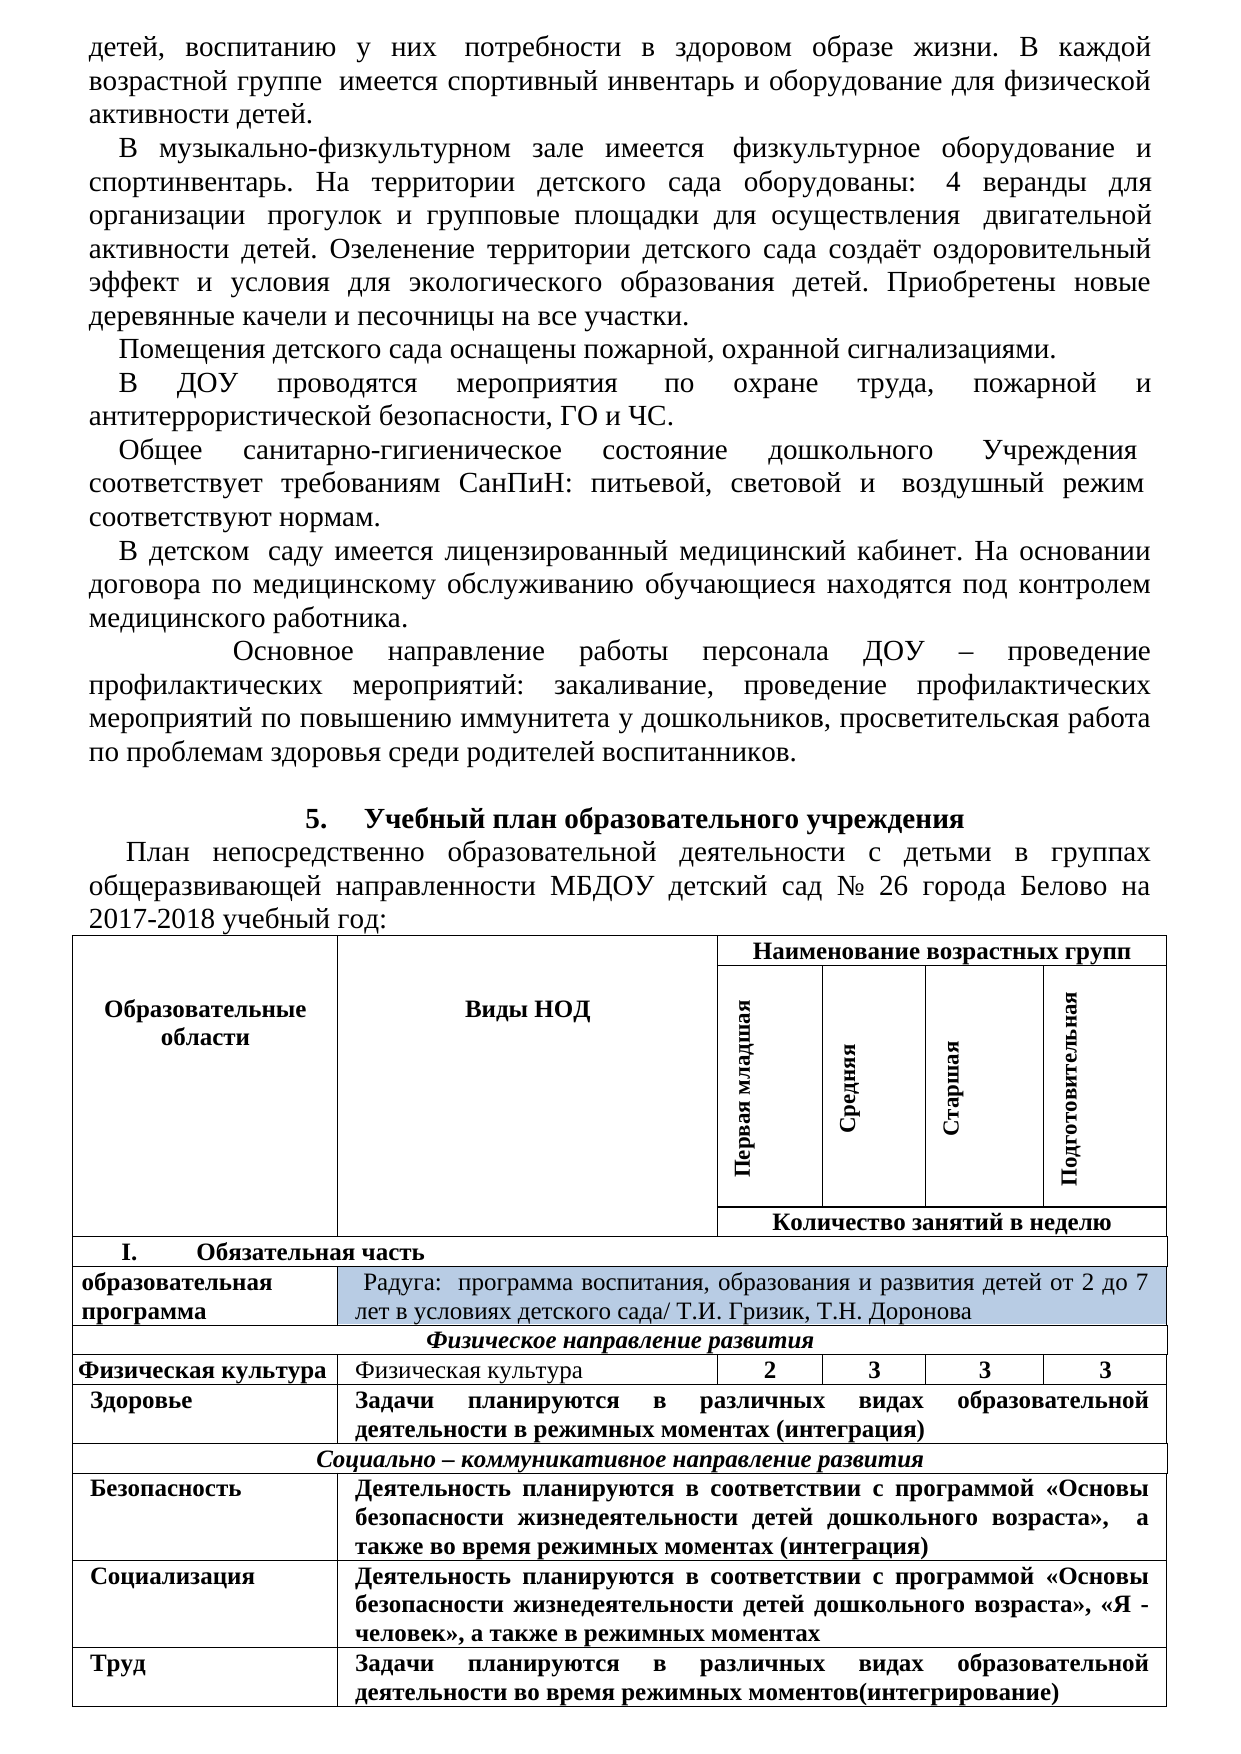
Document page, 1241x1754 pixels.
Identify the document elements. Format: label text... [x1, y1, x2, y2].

table_cell Безопасность [73, 1474, 337, 1560]
table_cell Подготовительная [1044, 966, 1166, 1206]
table_cell образовательная программа [73, 1267, 337, 1324]
table_cell 3 [926, 1355, 1043, 1384]
table_header Виды НОД [338, 936, 717, 1236]
table_cell Задачи планируются в различных видах образовательной деятельности во время режимных моментов(интегрирование) [338, 1648, 1166, 1706]
table_cell Радуга: программа воспитания, образования и развития детей от 2 до 7 лет в условиях детского сада/ Т.И. Гризик, Т.Н. Доронова [338, 1267, 1166, 1324]
text Основное направление работы персонала ДОУ – проведение профилактических мероприятий: закаливание, проведение профилактических мероприятий по повышению иммунитета у дошкольников, просветительская работа по проблемам здоровья среди родителей воспитанников. [89, 633, 1152, 767]
table_cell Обязательная часть [73, 1237, 1167, 1266]
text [89, 29, 1152, 130]
table_cell Средняя [823, 966, 925, 1206]
table_cell Физическая культура [338, 1355, 717, 1384]
text В детском саду имеется лицензированный медицинский кабинет. На основании договора по медицинскому обслуживанию обучающиеся находятся под контролем медицинского работника. [89, 533, 1152, 633]
table_cell Старшая [926, 966, 1043, 1206]
table_cell Труд [73, 1648, 337, 1706]
table_cell Физическая культура [73, 1355, 337, 1384]
table_cell Задачи планируются в различных видах образовательной деятельности в режимных моментах (интеграция) [338, 1385, 1166, 1443]
text План непосредственно образовательной деятельности с детьми в группах общеразвивающей направленности МБДОУ детский сад № 26 города Белово на 2017-2018 учебный год: [89, 834, 1152, 935]
table_cell Деятельность планируются в соответствии с программой «Основы безопасности жизнедеятельности детей дошкольного возраста», «Я - человек», а также в режимных моментах [338, 1561, 1166, 1647]
table_cell Количество занятий в неделю [718, 1208, 1166, 1236]
table_header Образовательные области [73, 936, 337, 1236]
table_header Наименование возрастных групп [718, 936, 1166, 965]
text В ДОУ проводятся мероприятия по охране труда, пожарной и антитеррористической безопасности, ГО и ЧС. [89, 365, 1152, 432]
table_cell 3 [823, 1355, 925, 1384]
text В музыкально-физкультурном зале имеется физкультурное оборудование и спортинвентарь. На территории детского сада оборудованы: 4 веранды для организации прогулок и групповые площадки для осуществления двигательной активности детей. Озеленение территории детского сада создаёт оздоровительный эффект и условия для экологического образования детей. Приобретены новые деревянные качели и песочницы на все участки. [89, 130, 1152, 331]
table_cell Здоровье [73, 1385, 337, 1443]
text 5. Учебный план образовательного учреждения [89, 801, 1152, 834]
table_cell 3 [1044, 1355, 1166, 1384]
table_cell Социально – коммуникативное направление развития [73, 1444, 1167, 1472]
table_cell Социализация [73, 1561, 337, 1647]
table_cell Физическое направление развития [73, 1326, 1167, 1354]
table_cell Первая младшая [718, 966, 822, 1206]
text Помещения детского сада оснащены пожарной, охранной сигнализациями. [89, 331, 1152, 365]
text Общее санитарно-гигиеническое состояние дошкольного Учреждения соответствует требованиям СанПиН: питьевой, световой и воздушный режим соответствуют нормам. [89, 432, 1152, 533]
table_cell 2 [718, 1355, 822, 1384]
table_cell Деятельность планируются в соответствии с программой «Основы безопасности жизнедеятельности детей дошкольного возраста», а также во время режимных моментах (интеграция) [338, 1474, 1166, 1560]
